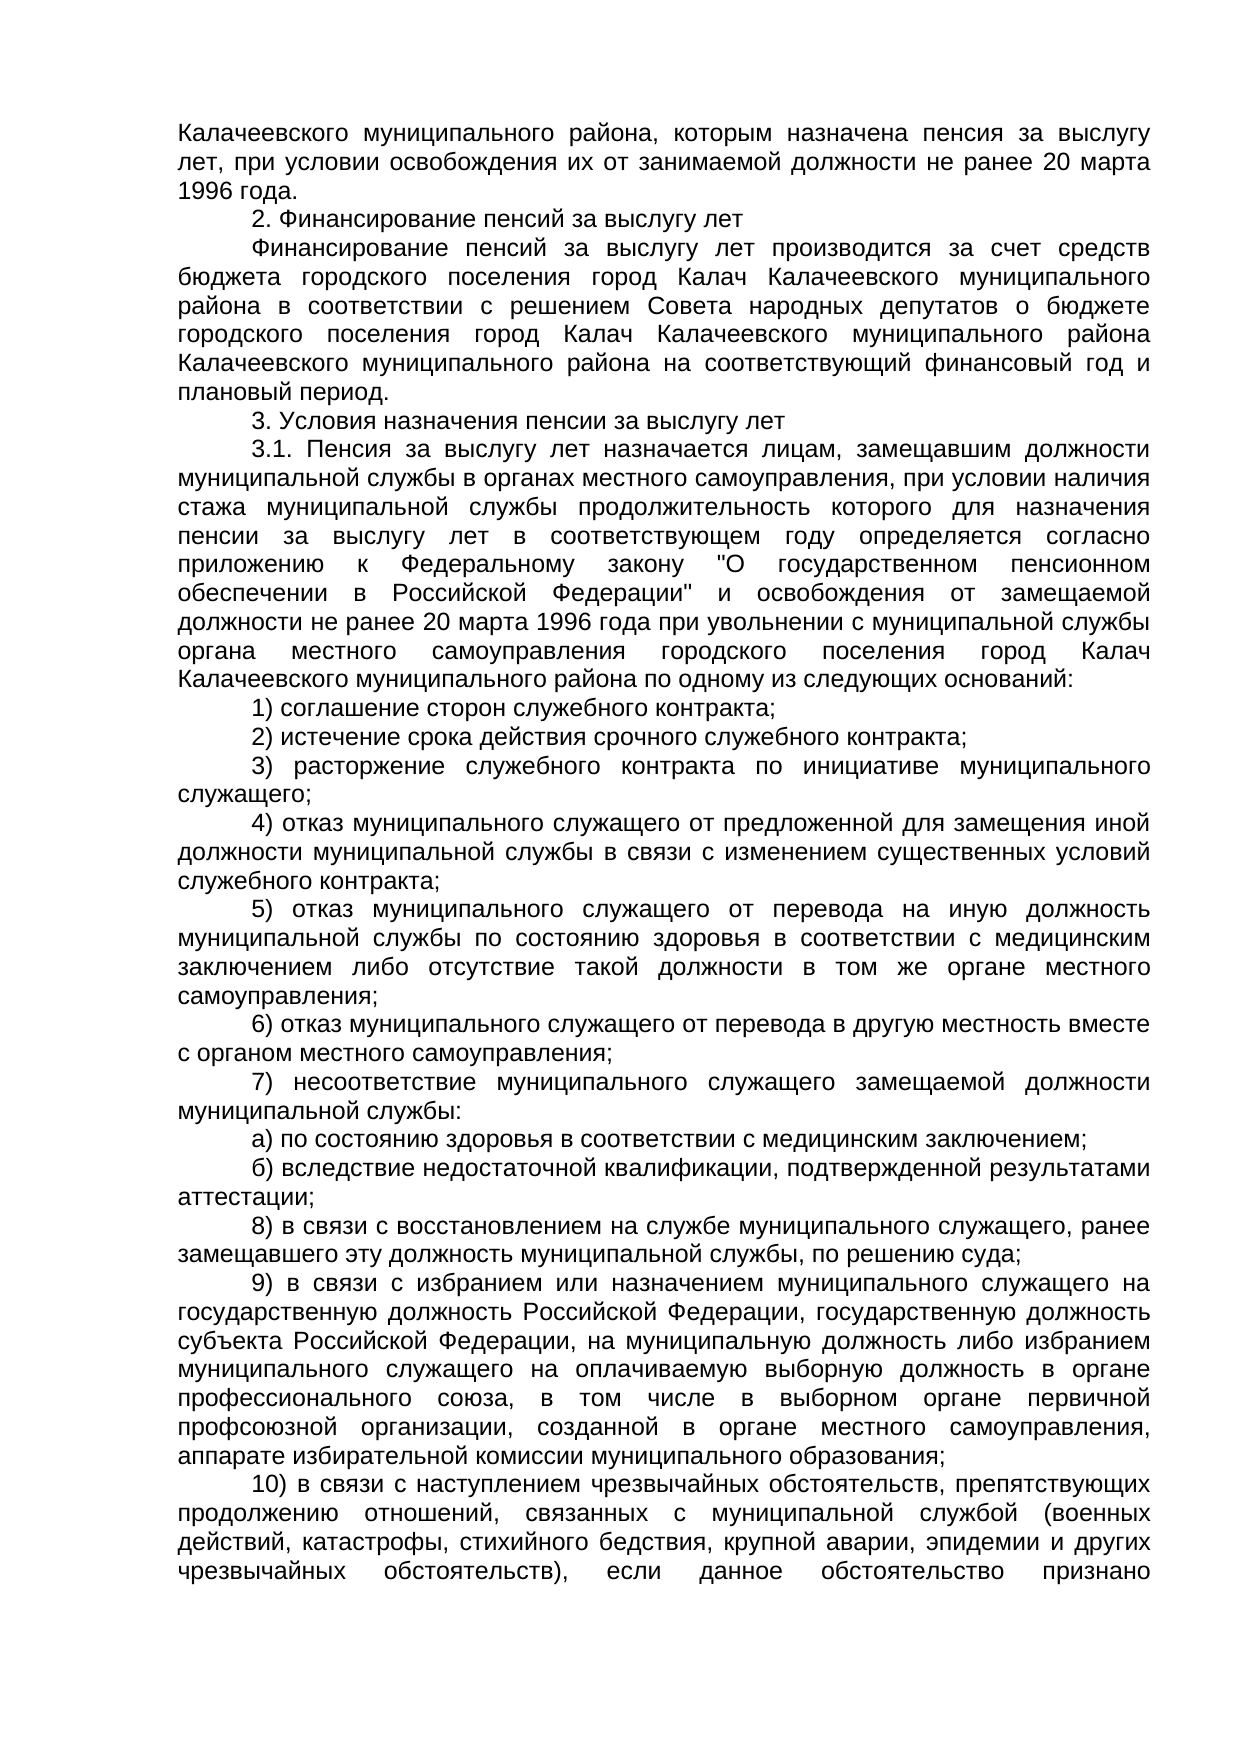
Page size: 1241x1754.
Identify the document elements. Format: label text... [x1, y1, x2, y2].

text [177, 1469, 1152, 1584]
text 7) несоответствие муниципального служащего замещаемой должности муниципальной службы: [177, 1067, 1152, 1124]
text Финансирование пенсий за выслугу лет производится за счет средств бюджета городского поселения город Калач Калачеевского муниципального района в соответствии с решением Совета народных депутатов о бюджете городского поселения город Калач Калачеевского муниципального района Калачеевского муниципального района на соответствующий финансовый год и плановый период. [177, 233, 1152, 406]
text б) вследствие недостаточной квалификации, подтвержденной результатами аттестации; [177, 1153, 1152, 1211]
text 4) отказ муниципального служащего от предложенной для замещения иной должности муниципальной службы в связи с изменением существенных условий служебного контракта; [177, 808, 1152, 894]
text 5) отказ муниципального служащего от перевода на иную должность муниципальной службы по состоянию здоровья в соответствии с медицинским заключением либо отсутствие такой должности в том же органе местного самоуправления; [177, 894, 1152, 1009]
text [177, 118, 1152, 204]
text 8) в связи с восстановлением на службе муниципального служащего, ранее замещавшего эту должность муниципальной службы, по решению суда; [177, 1211, 1152, 1268]
text 9) в связи с избранием или назначением муниципального служащего на государственную должность Российской Федерации, государственную должность субъекта Российской Федерации, на муниципальную должность либо избранием муниципального служащего на оплачиваемую выборную должность в органе профессионального союза, в том числе в выборном органе первичной профсоюзной организации, созданной в органе местного самоуправления, аппарате избирательной комиссии муниципального образования; [177, 1268, 1152, 1469]
text 3.1. Пенсия за выслугу лет назначается лицам, замещавшим должности муниципальной службы в органах местного самоуправления, при условии наличия стажа муниципальной службы продолжительность которого для назначения пенсии за выслугу лет в соответствующем году определяется согласно приложению к Федеральному закону "О государственном пенсионном обеспечении в Российской Федерации" и освобождения от замещаемой должности не ранее 20 марта 1996 года при увольнении с муниципальной службы органа местного самоуправления городского поселения город Калач Калачеевского муниципального района по одному из следующих оснований: [177, 434, 1152, 693]
text 3. Условия назначения пенсии за выслугу лет [177, 406, 1152, 434]
text 2. Финансирование пенсий за выслугу лет [177, 204, 1152, 233]
text 1) соглашение сторон служебного контракта; [177, 693, 1152, 722]
text 3) расторжение служебного контракта по инициативе муниципального служащего; [177, 751, 1152, 808]
text 2) истечение срока действия срочного служебного контракта; [177, 722, 1152, 751]
text а) по состоянию здоровья в соответствии с медицинским заключением; [177, 1124, 1152, 1153]
text 6) отказ муниципального служащего от перевода в другую местность вместе с органом местного самоуправления; [177, 1009, 1152, 1067]
